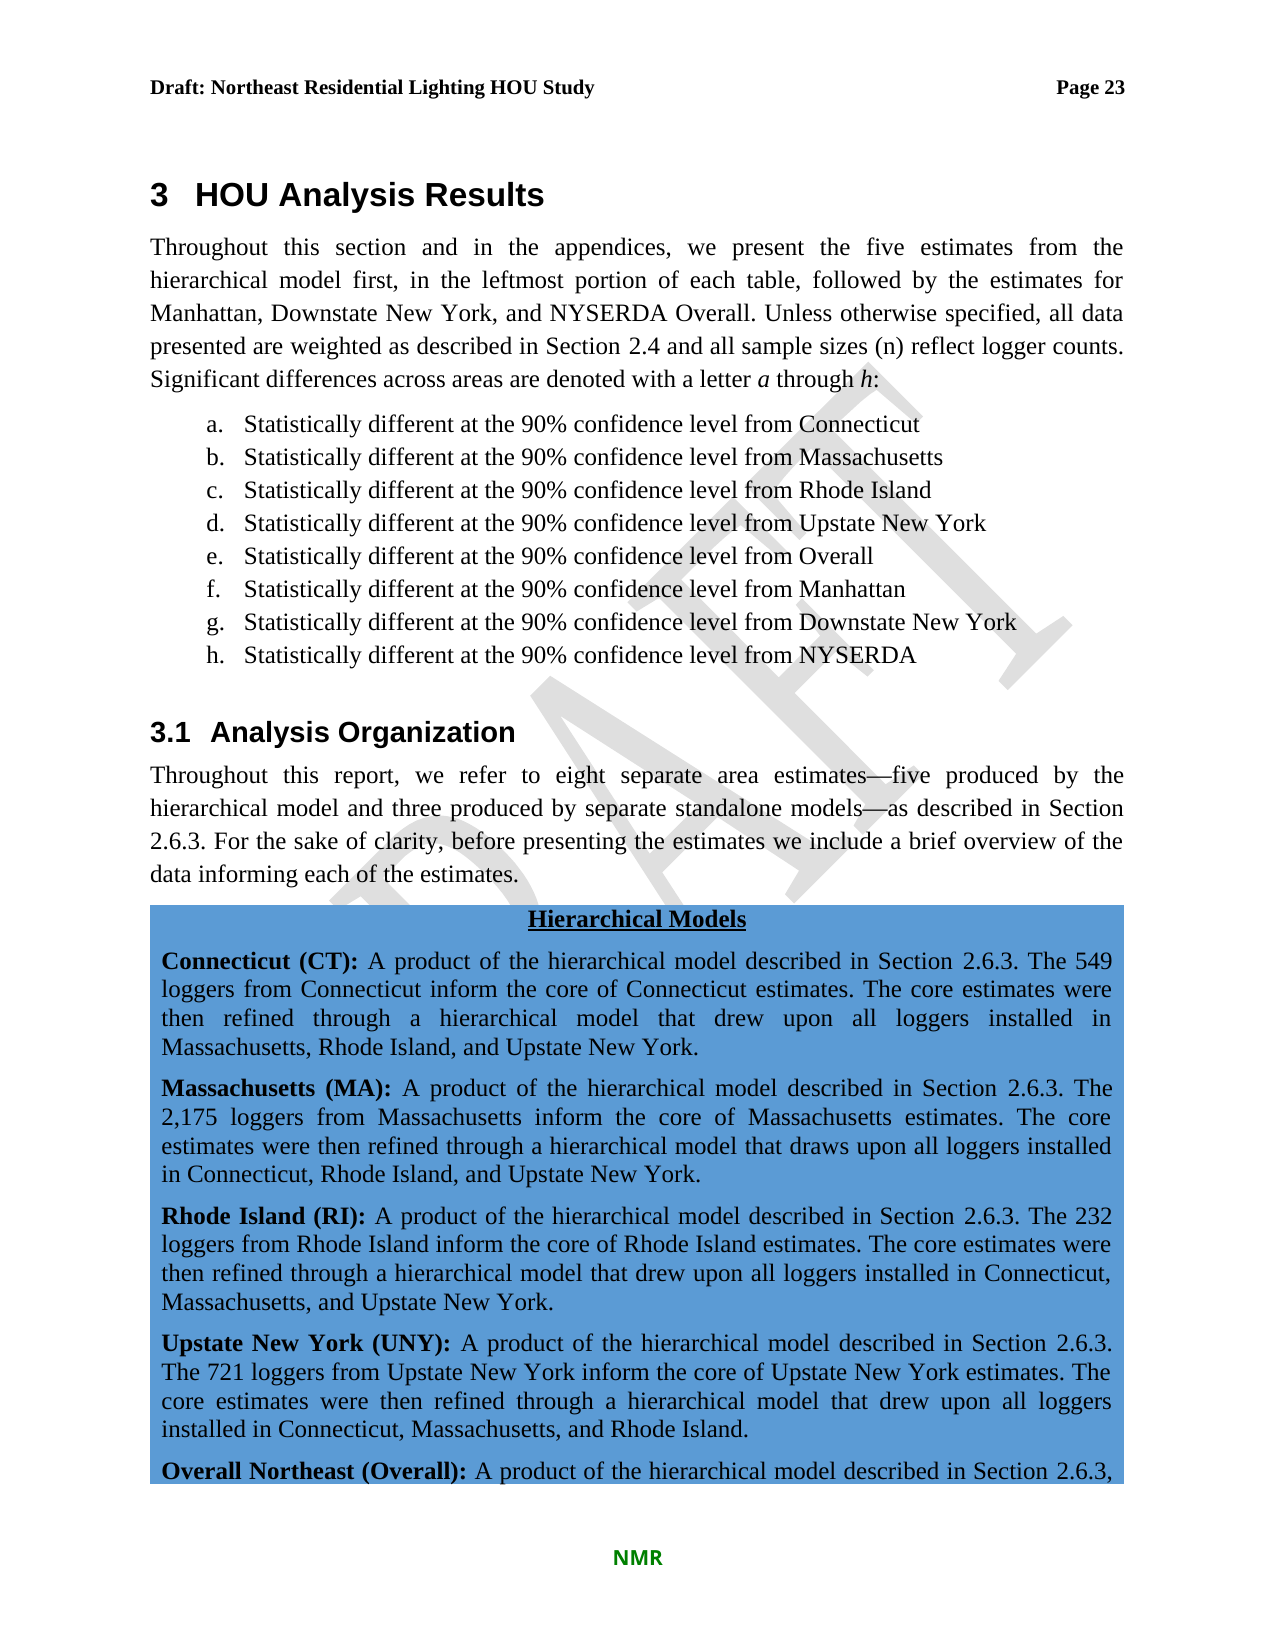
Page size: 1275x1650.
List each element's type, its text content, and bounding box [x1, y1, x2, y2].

table_header Hierarchical Models [150, 905, 1124, 946]
list Statistically different at the 90% confidence level from Connecticut [206, 409, 1125, 438]
list Statistically different at the 90% confidence level from Manhattan [206, 574, 1125, 603]
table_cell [150, 946, 1124, 1484]
list Statistically different at the 90% confidence level from Downstate New York [206, 607, 1125, 636]
subtitle HOU Analysis Results [150, 175, 1125, 213]
list Statistically different at the 90% confidence level from Overall [206, 541, 1125, 570]
text Throughout this section and in the appendices, we present the five estimates from the hierarchical model first, in the leftmost portion of each table, followed by the estimates for Manhattan, Downstate New York, and NYSERDA Overall. Unless otherwise specified, all data presented are weighted as described in Section 2.4 and all sample sizes (n) reflect logger counts. Significant differences across areas are denoted with a letter a through h: [150, 232, 1125, 392]
text Throughout this report, we refer to eight separate area estimates—five produced by the hierarchical model and three produced by separate standalone models—as described in Section 2.6.3. For the sake of clarity, before presenting the estimates we include a brief overview of the data informing each of the estimates. [150, 760, 1125, 888]
subtitle Analysis Organization [150, 715, 1125, 749]
list Statistically different at the 90% confidence level from Rhode Island [206, 475, 1125, 504]
list Statistically different at the 90% confidence level from NYSERDA [206, 640, 1125, 669]
list Statistically different at the 90% confidence level from Massachusetts [206, 442, 1125, 471]
list Statistically different at the 90% confidence level from Upstate New York [206, 508, 1125, 537]
